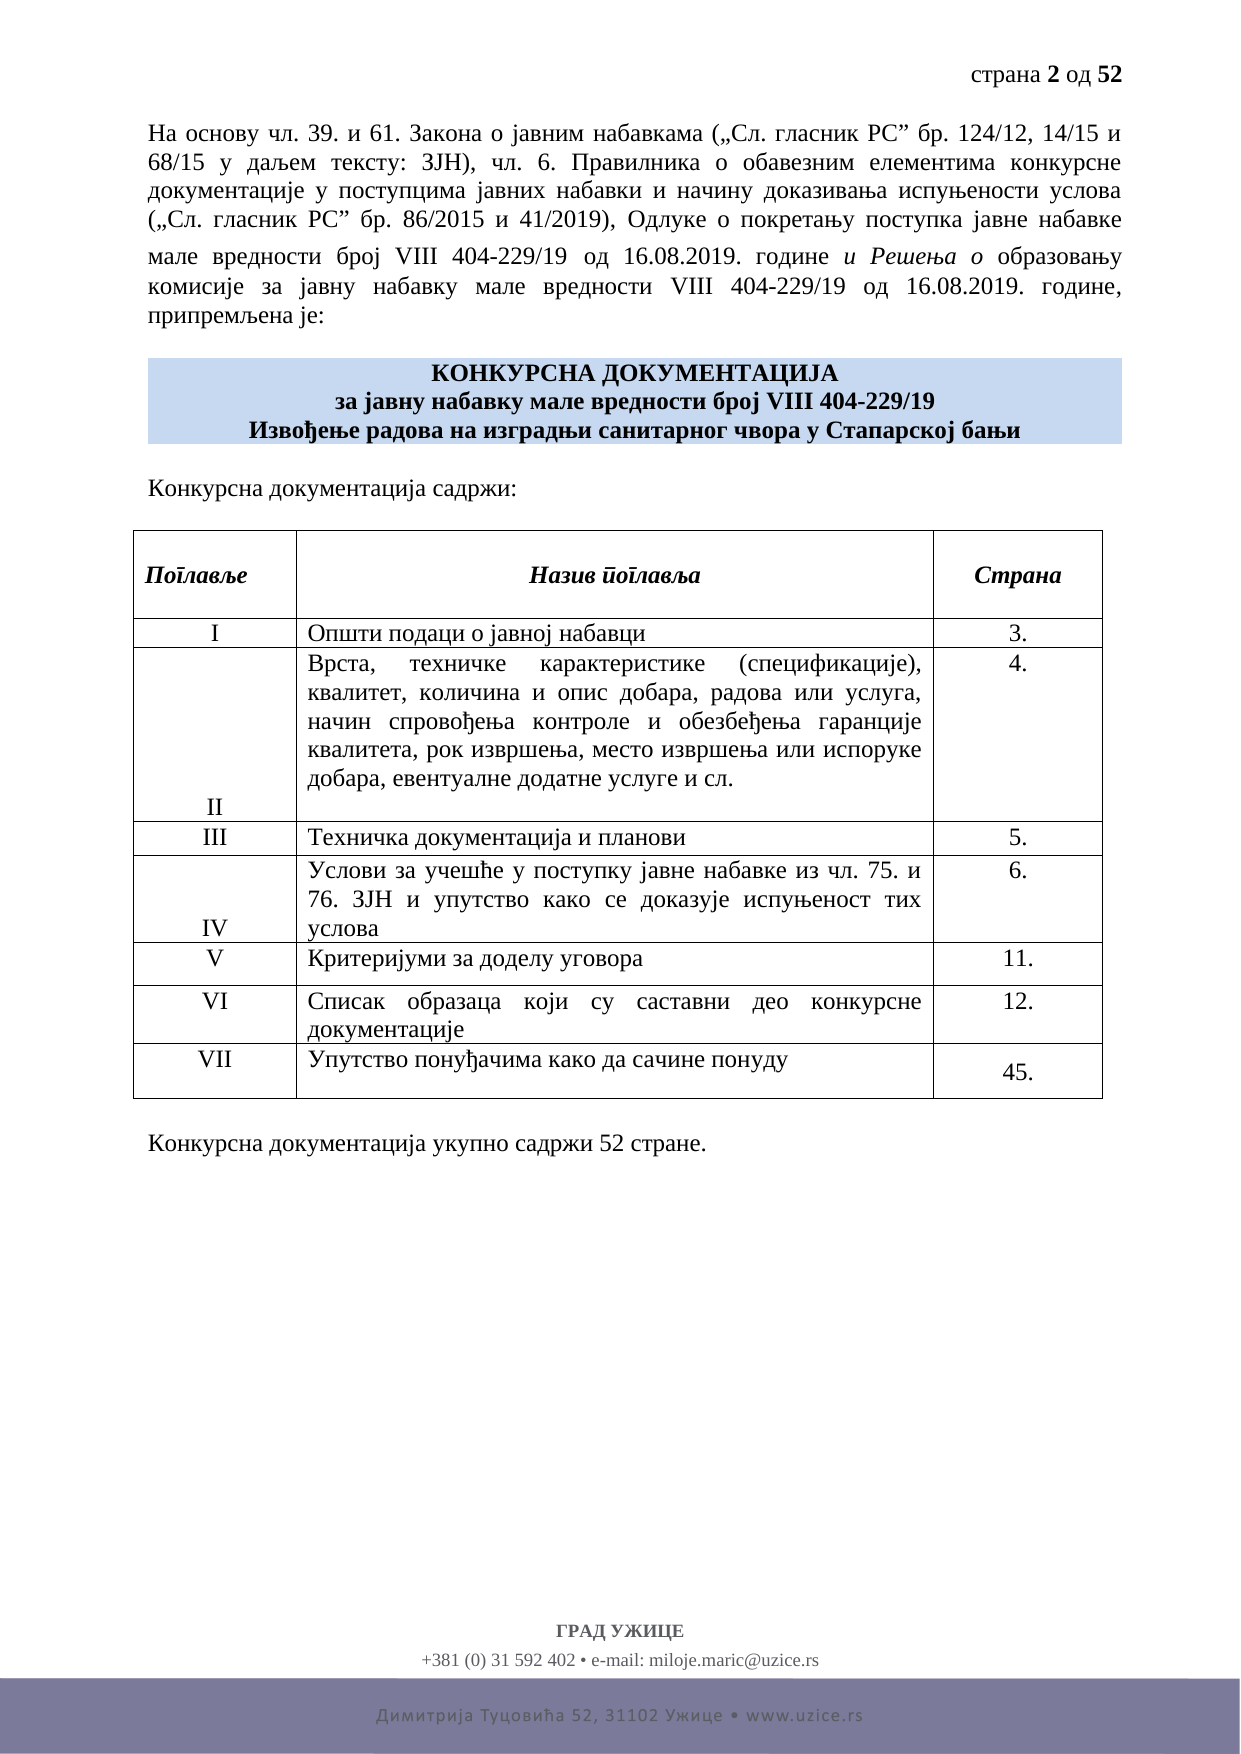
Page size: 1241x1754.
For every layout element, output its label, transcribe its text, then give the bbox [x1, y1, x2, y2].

text за јавну набавку мале вредности број VIII 404-229/19 [148, 386, 1122, 415]
picture [0, 1677, 1240, 1754]
table_cell 6. [934, 856, 1102, 942]
table_cell 12. [934, 986, 1102, 1043]
table_cell III [134, 822, 296, 854]
table_cell I [134, 619, 296, 647]
table_cell Општи подаци о јавној набавци [297, 619, 933, 647]
table_header Поглавље [134, 531, 296, 617]
table_cell VII [134, 1044, 296, 1098]
table_cell 45. [934, 1044, 1102, 1098]
table_cell Техничка документација и планови [297, 822, 933, 854]
text Извођење радова на изградњи санитарног чвора у Стапарској бањи [148, 415, 1122, 444]
table_cell V [134, 943, 296, 985]
table_cell VI [134, 986, 296, 1043]
table_cell Списак образаца који су саставни део конкурсне документације [297, 986, 933, 1043]
table_cell Упутство понуђачима како да сачине понуду [297, 1044, 933, 1098]
text Конкурсна документација укупно садржи 52 стране. [148, 1128, 1122, 1157]
table_cell 5. [934, 822, 1102, 854]
table_cell 3. [934, 619, 1102, 647]
table_header Назив поглавља [297, 531, 933, 617]
table_cell II [134, 648, 296, 821]
table_cell Услови за учешће у поступку јавне набавке из чл. 75. и 76. ЗЈН и упутство како се доказује испуњеност тих услова [297, 856, 933, 942]
table_header Страна [934, 531, 1102, 617]
table_cell Критеријуми за доделу уговора [297, 943, 933, 985]
table_cell Врста, техничке карактеристике (спецификације), квалитет, количина и опис добара, радова или услуга, начин спровођења контроле и обезбеђења гаранције квалитета, рок извршења, место извршења или испoруке добара, евентуалне додатне услуге и сл. [297, 648, 933, 821]
text Конкурсна документација садржи: [148, 473, 1122, 501]
table_cell 4. [934, 648, 1102, 821]
table_cell IV [134, 856, 296, 942]
text На основу чл. 39. и 61. Закона о јавним набавкама („Сл. гласник РС” бр. 124/12, 14/15 и 68/15 у даљем тексту: ЗЈН), чл. 6. Правилника о обавезним елементима конкурсне документације у поступцима јавних набавки и начину доказивања испуњености услова („Сл. гласник РС” бр. 86/2015 и 41/2019), Одлуке о покретању поступка јавне набавке мале вредности број VIII 404-229/19 од 16.08.2019. године и Решења о образовању комисије за јавну набавку мале вредности VIII 404-229/19 од 16.08.2019. године, припремљена је: [148, 118, 1122, 329]
table_cell 11. [934, 943, 1102, 985]
text КОНКУРСНА ДОКУМЕНТАЦИЈА [148, 358, 1122, 386]
